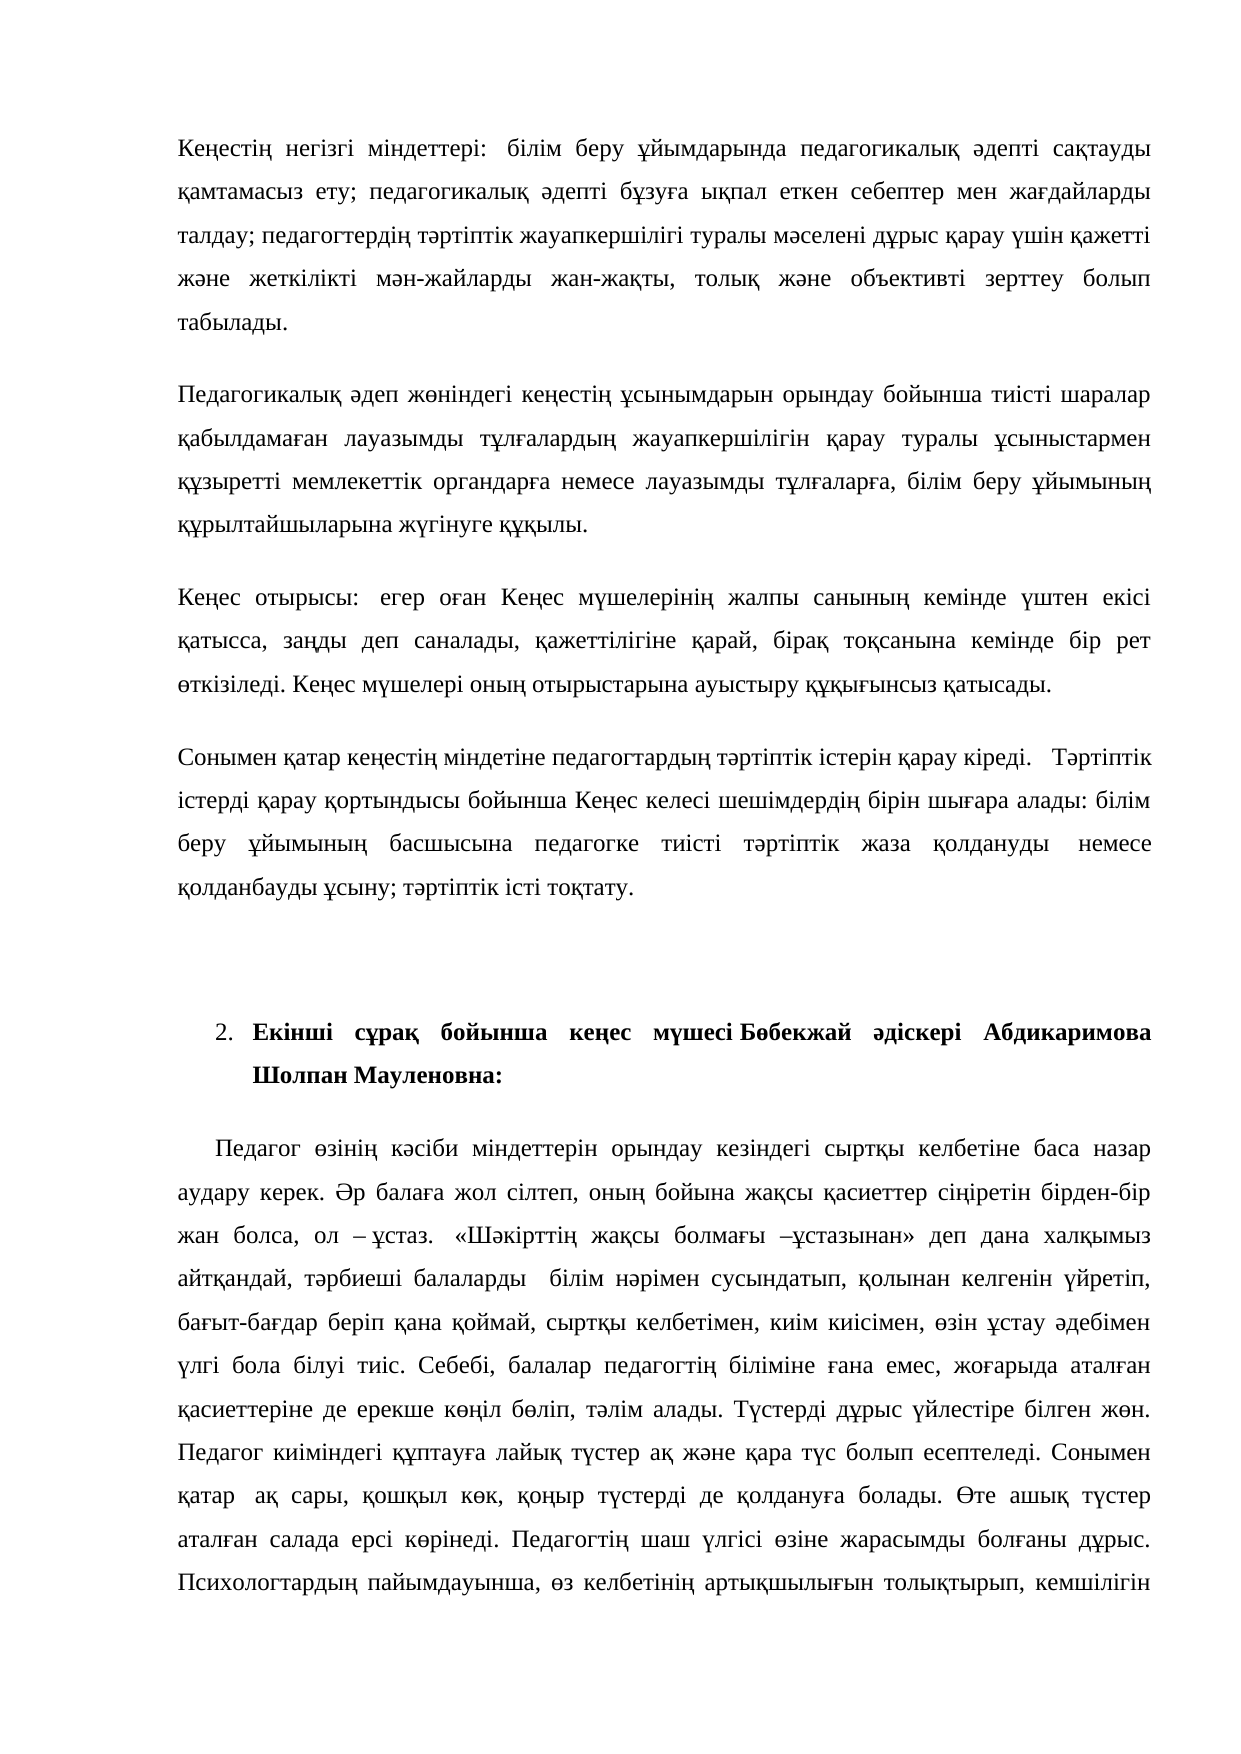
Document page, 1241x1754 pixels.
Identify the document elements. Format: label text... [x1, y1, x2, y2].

text Сонымен қатар кеңестің міндетіне педагогтардың тәртіптік істерін қарау кіреді. Тәртіптік істерді қарау қортындысы бойынша Кеңес келесі шешімдердің бірін шығара алады: білім беру ұйымының басшысына педагогке тиісті тәртіптік жаза қолдануды немесе қолданбауды ұсыну; тәртіптік істі тоқтату. [177, 727, 1152, 901]
text Кеңестің негізгі міндеттері: білім беру ұйымдарында педагогикалық әдепті сақтауды қамтамасыз ету; педагогикалық әдепті бұзуға ықпал еткен себептер мен жағдайларды талдау; педагогтердің тәртіптік жауапкершілігі туралы мәселені дұрыс қарау үшін қажетті және жеткілікті мән-жайларды жан-жақты, толық және объективті зерттеу болып табылады. [177, 118, 1152, 335]
list Екінші сұрақ бойынша кеңес мүшесі Бөбекжай әдіскері Абдикаримова Шолпан Мауленовна: [215, 1002, 1152, 1089]
text Педагогикалық әдеп жөніндегі кеңестің ұсынымдарын орындау бойынша тиісті шаралар қабылдамаған лауазымды тұлғалардың жауапкершілігін қарау туралы ұсыныстармен құзыретті мемлекеттік органдарға немесе лауазымды тұлғаларға, білім беру ұйымының құрылтайшыларына жүгінуге құқылы. [177, 364, 1152, 538]
text Кеңес отырысы: егер оған Кеңес мүшелерінің жалпы санының кемінде үштен екісі қатысса, заңды деп саналады, қажеттілігіне қарай, бірақ тоқсанына кемінде бір рет өткізіледі. Кеңес мүшелері оның отырыстарына ауыстыру құқығынсыз қатысады. [177, 567, 1152, 698]
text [177, 1118, 1152, 1596]
